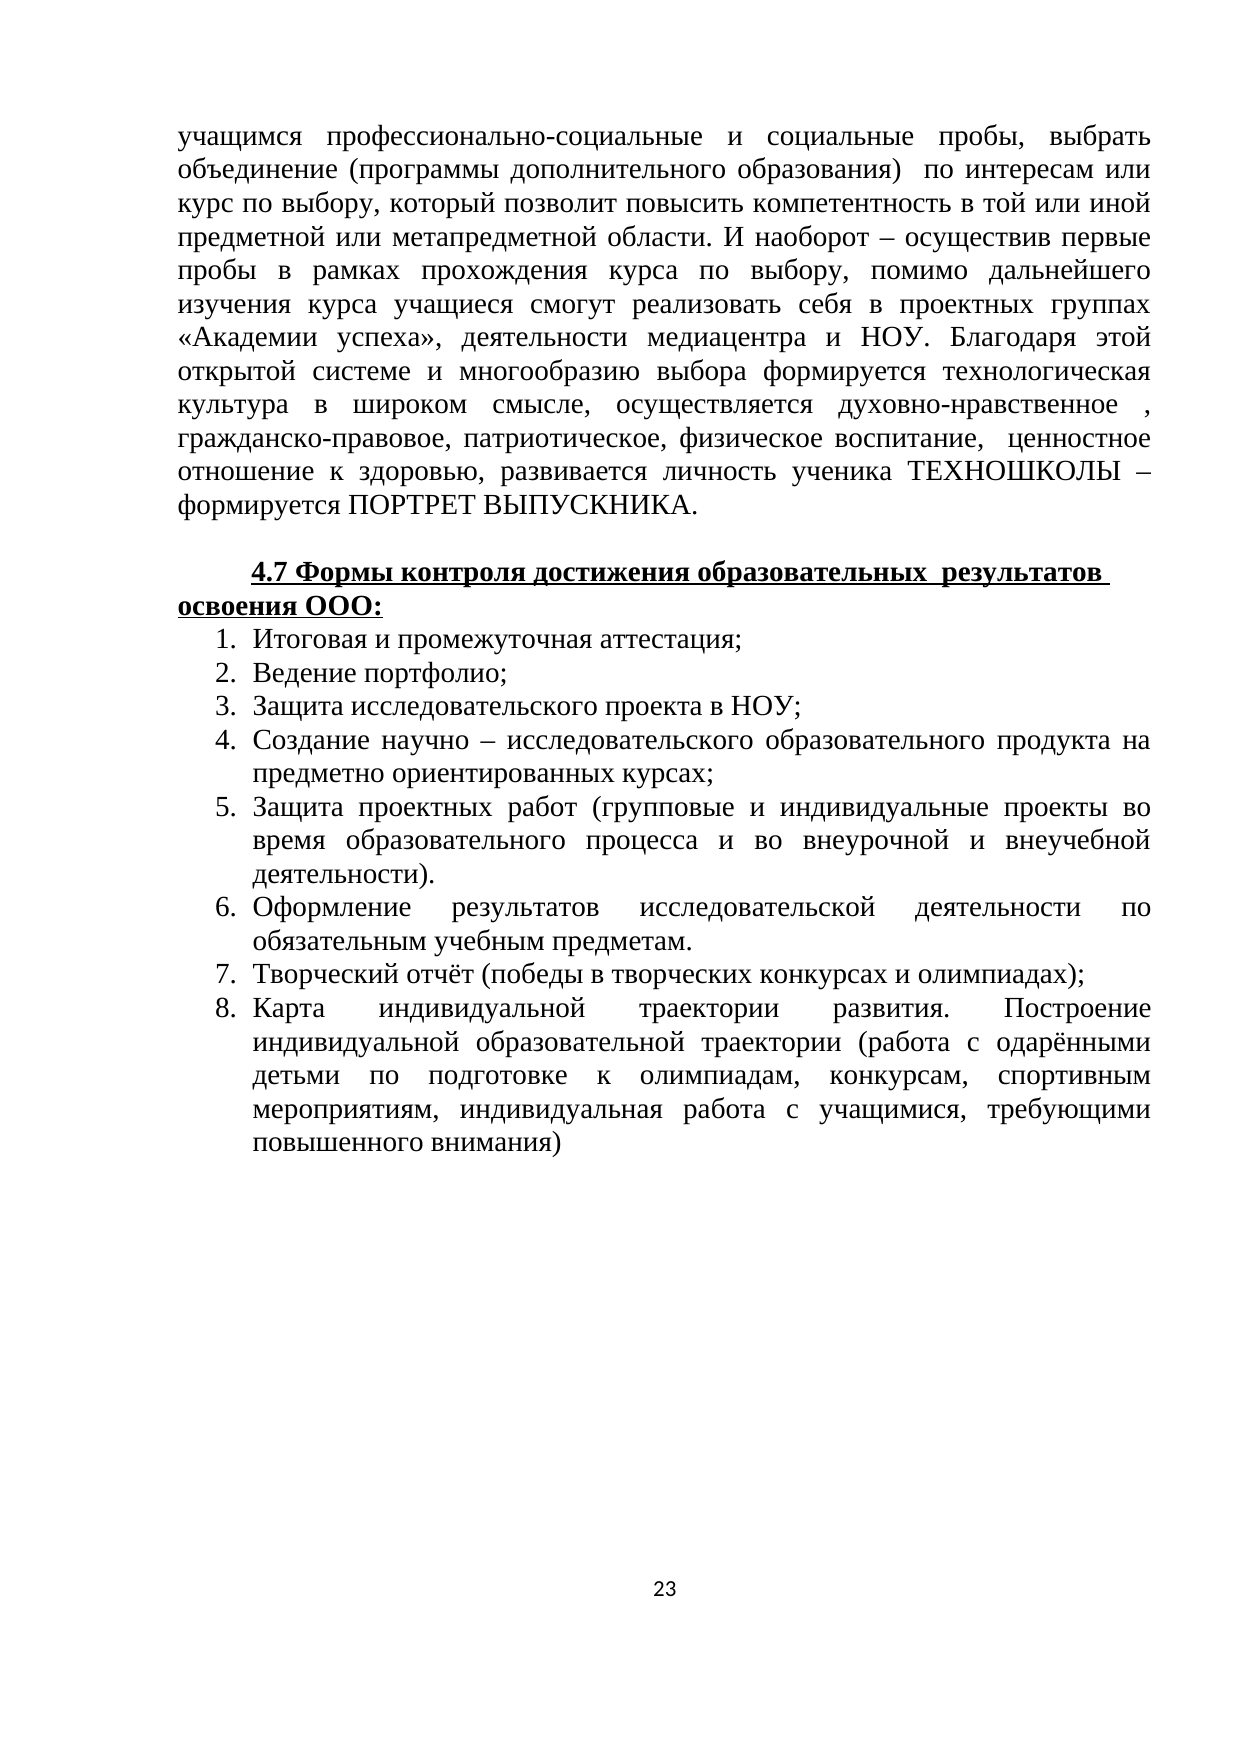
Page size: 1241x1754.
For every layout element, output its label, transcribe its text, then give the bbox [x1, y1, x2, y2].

list Создание научно – исследовательского образовательного продукта на предметно ориентированных курсах; [215, 722, 1152, 789]
list Творческий отчёт (победы в творческих конкурсах и олимпиадах); [215, 957, 1152, 990]
text 4.7 Формы контроля достижения образовательных результатов освоения ООО: [177, 554, 1152, 621]
list Защита исследовательского проекта в НОУ; [215, 688, 1152, 722]
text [177, 118, 1152, 521]
list Ведение портфолио; [215, 655, 1152, 688]
list Карта индивидуальной траектории развития. Построение индивидуальной образовательной траектории (работа с одарёнными детьми по подготовке к олимпиадам, конкурсам, спортивным мероприятиям, индивидуальная работа с учащимися, требующими повышенного внимания) [215, 990, 1152, 1158]
list Защита проектных работ (групповые и индивидуальные проекты во время образовательного процесса и во внеурочной и внеучебной деятельности). [215, 789, 1152, 889]
list Итоговая и промежуточная аттестация; [215, 621, 1152, 655]
list Оформление результатов исследовательской деятельности по обязательным учебным предметам. [215, 889, 1152, 957]
